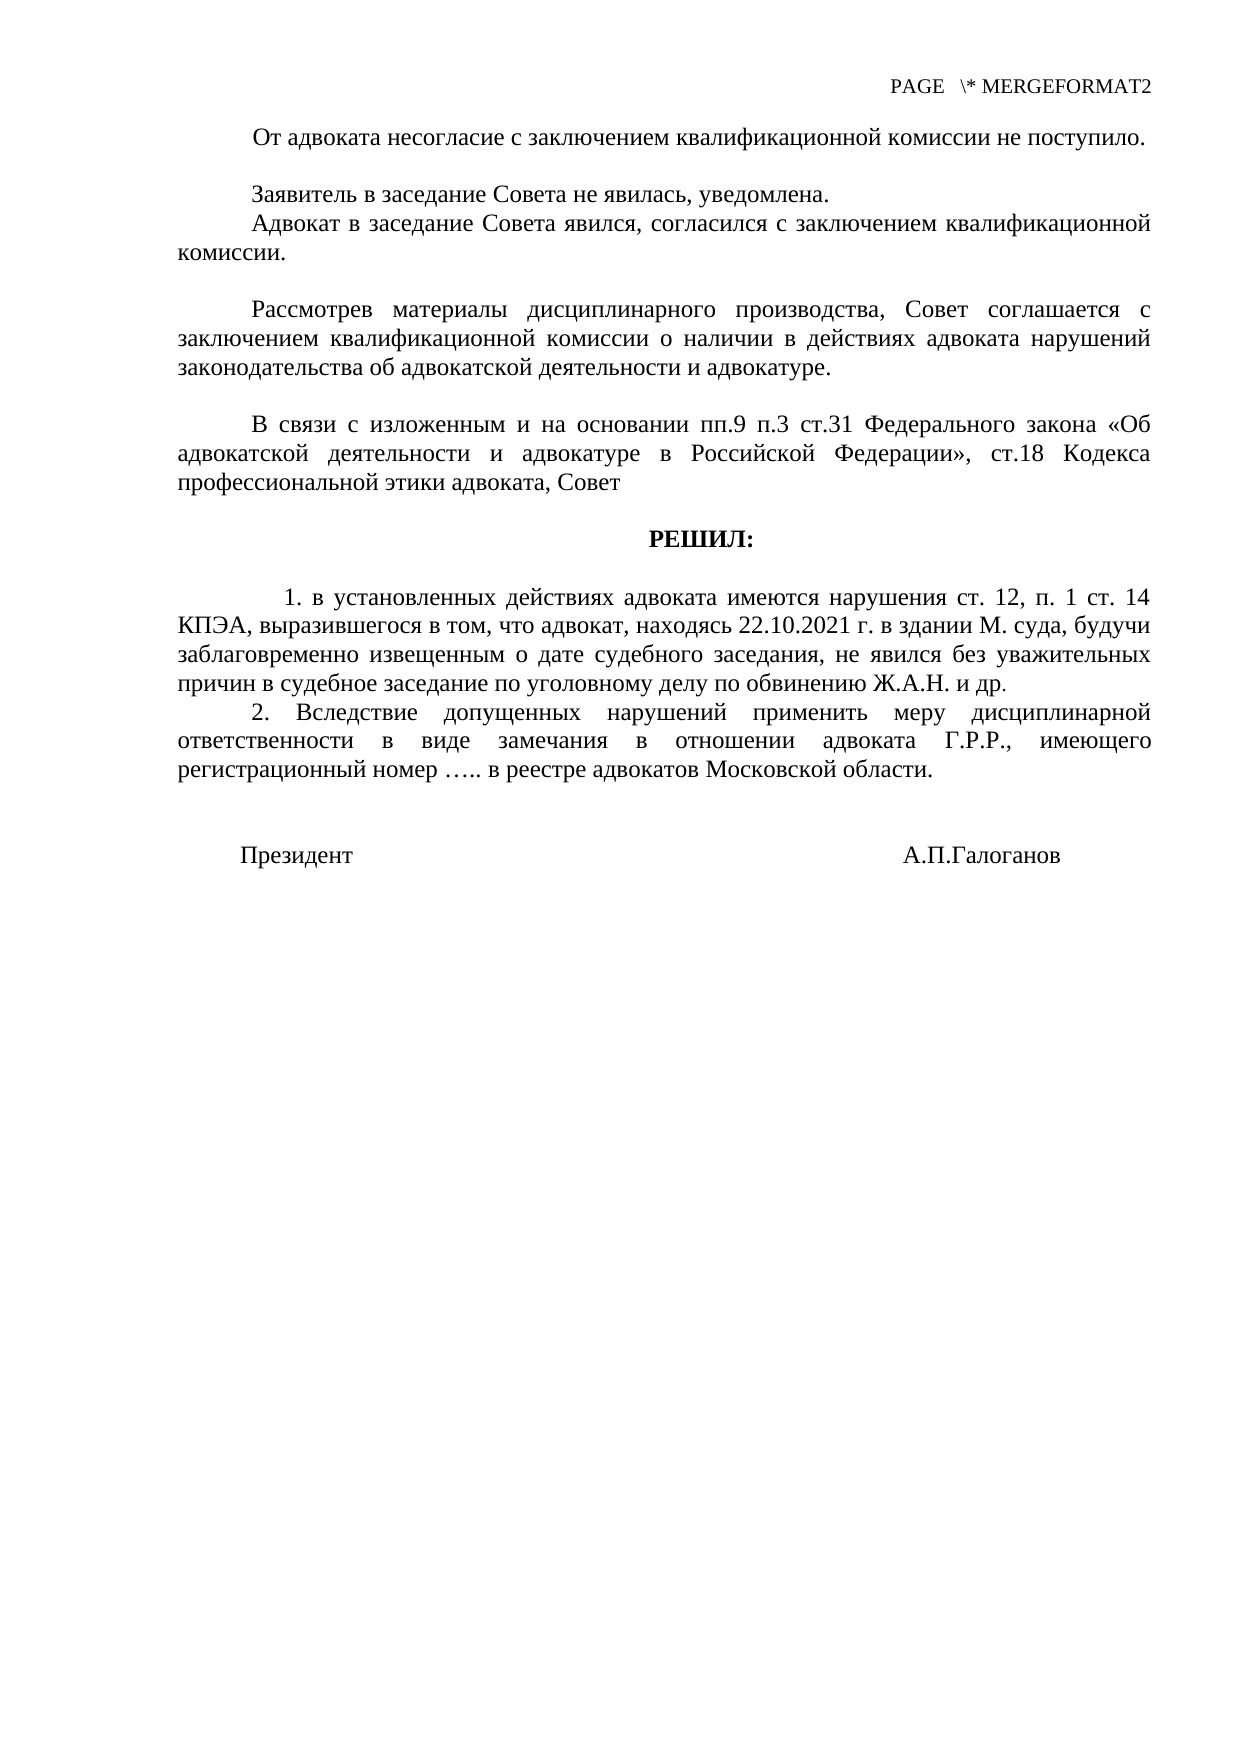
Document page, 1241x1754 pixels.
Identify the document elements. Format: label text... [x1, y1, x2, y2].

text РЕШИЛ: [177, 524, 1152, 553]
text Рассмотрев материалы дисциплинарного производства, Совет соглашается с заключением квалификационной комиссии о наличии в действиях адвоката нарушений законодательства об адвокатской деятельности и адвокатуре. [177, 294, 1152, 381]
text Заявитель в заседание Совета не явилась, уведомлена. [177, 179, 1152, 208]
text В связи с изложенным и на основании пп.9 п.3 ст.31 Федерального закона «Об адвокатской деятельности и адвокатуре в Российской Федерации», ст.18 Кодекса профессиональной этики адвоката, Совет [177, 409, 1152, 496]
text 1. в установленных действиях адвоката имеются нарушения ст. 12, п. 1 ст. 14 КПЭА, выразившегося в том, что адвокат, находясь 22.10.2021 г. в здании М. суда, будучи заблаговременно извещенным о дате судебного заседания, не явился без уважительных причин в судебное заседание по уголовному делу по обвинению Ж.А.Н. и др. [177, 582, 1152, 697]
text От адвоката несогласие с заключением квалификационной комиссии не поступило. [177, 122, 1152, 151]
text Адвокат в заседание Совета явился, согласился с заключением квалификационной комиссии. [177, 208, 1152, 266]
text 2. Вследствие допущенных нарушений применить меру дисциплинарной ответственности в виде замечания в отношении адвоката Г.Р.Р., имеющего регистрационный номер ….. в реестре адвокатов Московской области. [177, 697, 1152, 783]
text Президент А.П.Галоганов [177, 841, 1152, 869]
